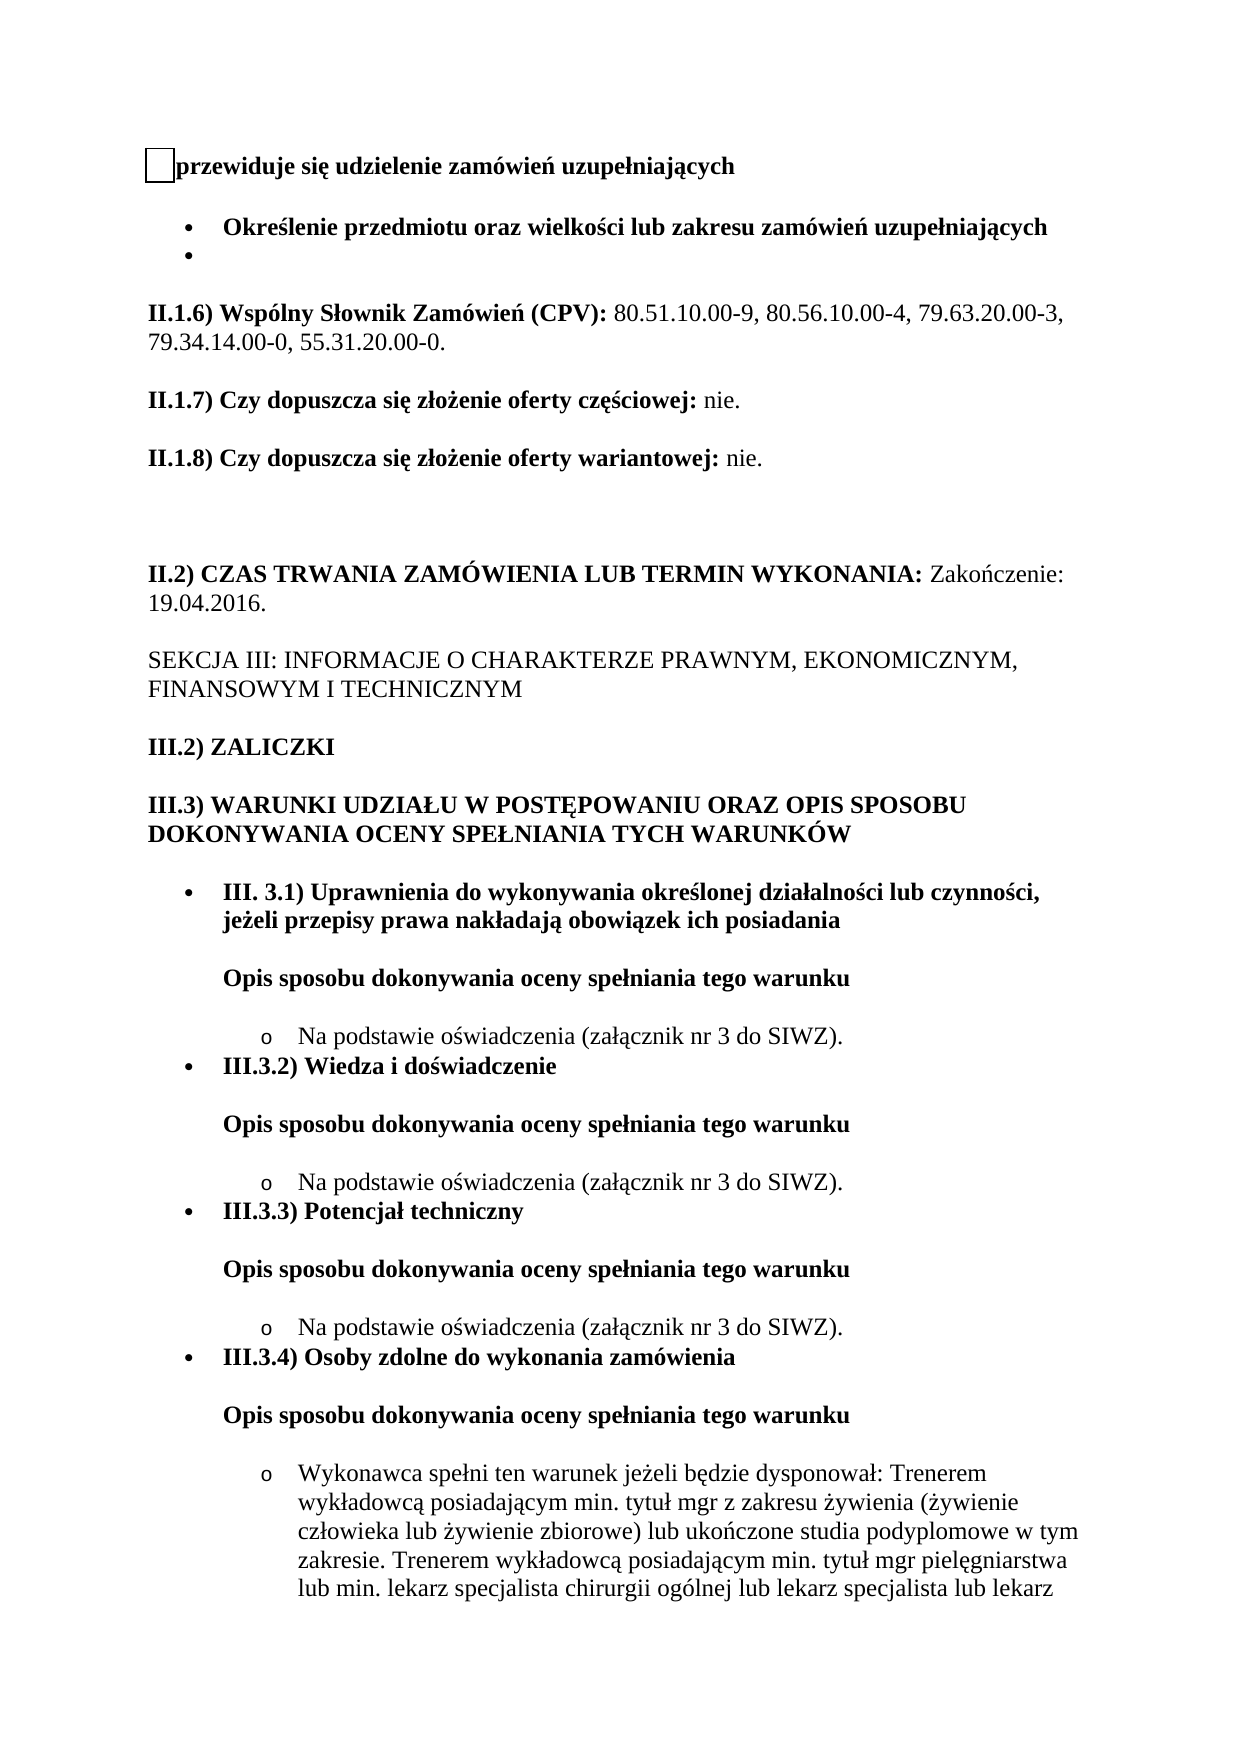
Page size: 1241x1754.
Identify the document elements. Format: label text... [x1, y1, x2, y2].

list III.3.4) Osoby zdolne do wykonania zamówienia [185, 1342, 1093, 1371]
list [260, 1458, 1093, 1602]
table_header [147, 149, 173, 181]
text II.1.8) Czy dopuszcza się złożenie oferty wariantowej: nie. [148, 443, 1093, 472]
text Opis sposobu dokonywania oceny spełniania tego warunku [223, 1400, 1093, 1428]
text Opis sposobu dokonywania oceny spełniania tego warunku [223, 1254, 1093, 1283]
list III.3.2) Wiedza i doświadczenie [185, 1051, 1093, 1080]
list Na podstawie oświadczenia (załącznik nr 3 do SIWZ). [260, 1021, 1093, 1051]
text Opis sposobu dokonywania oceny spełniania tego warunku [223, 963, 1093, 992]
text III.3) WARUNKI UDZIAŁU W POSTĘPOWANIU ORAZ OPIS SPOSOBU DOKONYWANIA OCENY SPEŁNIANIA TYCH WARUNKÓW [148, 790, 1093, 848]
list III. 3.1) Uprawnienia do wykonywania określonej działalności lub czynności, jeżeli przepisy prawa nakładają obowiązek ich posiadania [185, 877, 1093, 934]
list Określenie przedmiotu oraz wielkości lub zakresu zamówień uzupełniających [185, 212, 1093, 241]
text II.1.7) Czy dopuszcza się złożenie oferty częściowej: nie. [148, 385, 1093, 414]
text II.1.6) Wspólny Słownik Zamówień (CPV): 80.51.10.00-9, 80.56.10.00-4, 79.63.20.00-3, 79.34.14.00-0, 55.31.20.00-0. [148, 298, 1093, 356]
text II.2) CZAS TRWANIA ZAMÓWIENIA LUB TERMIN WYKONANIA: Zakończenie: 19.04.2016. [148, 559, 1093, 616]
text Opis sposobu dokonywania oceny spełniania tego warunku [223, 1109, 1093, 1138]
list III.3.3) Potencjał techniczny [185, 1196, 1093, 1225]
list Na podstawie oświadczenia (załącznik nr 3 do SIWZ). [260, 1167, 1093, 1196]
text III.2) ZALICZKI [148, 732, 1093, 761]
table_header przewiduje się udzielenie zamówień uzupełniających [175, 148, 742, 181]
text SEKCJA III: INFORMACJE O CHARAKTERZE PRAWNYM, EKONOMICZNYM, FINANSOWYM I TECHNICZNYM [148, 646, 1093, 703]
list Na podstawie oświadczenia (załącznik nr 3 do SIWZ). [260, 1312, 1093, 1342]
